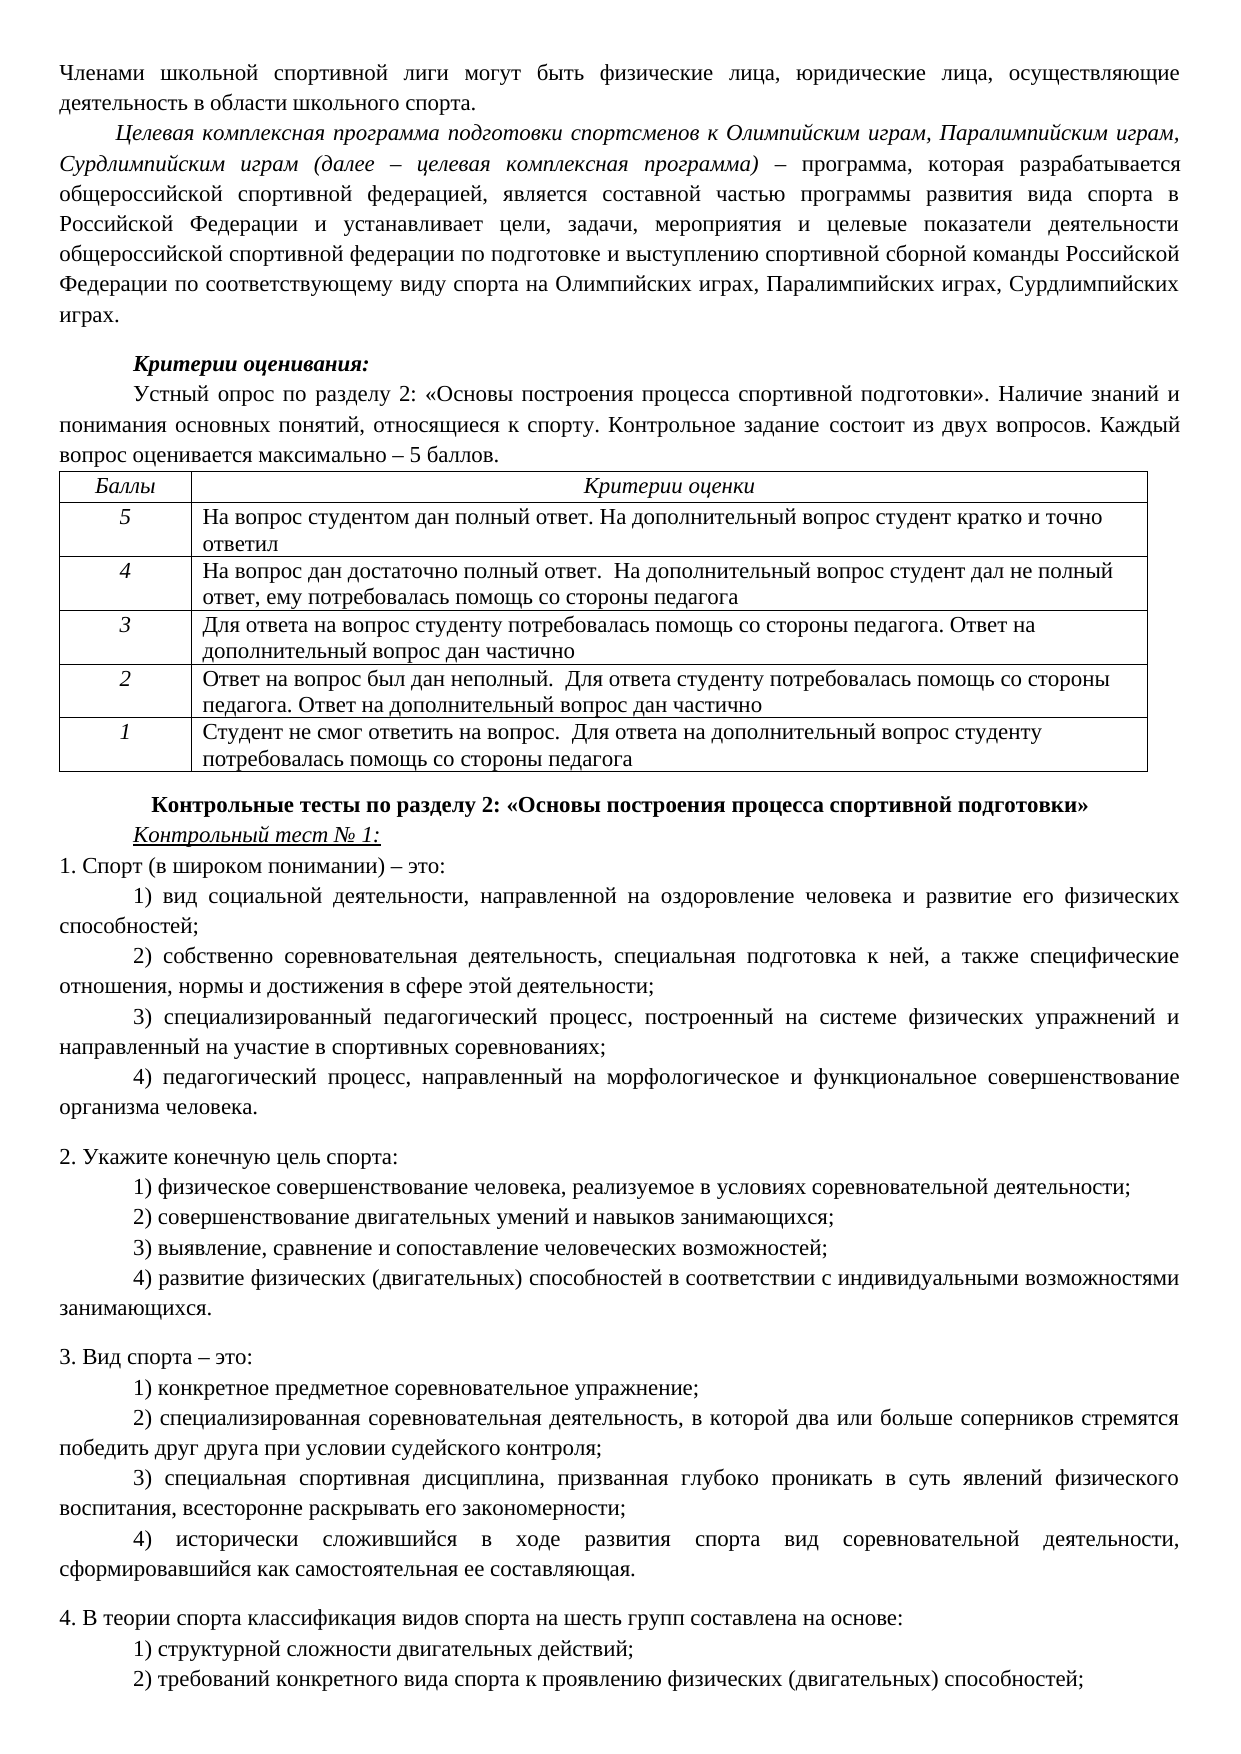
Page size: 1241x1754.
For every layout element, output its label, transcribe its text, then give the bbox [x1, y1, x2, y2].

table_header Баллы [60, 472, 191, 502]
text 3) специализированный педагогический процесс, построенный на системе физических упражнений и направленный на участие в спортивных соревнованиях; [59, 1003, 1181, 1059]
text 4) педагогический процесс, направленный на морфологическое и функциональное совершенствование организма человека. [59, 1063, 1181, 1120]
table_cell 2 [60, 665, 191, 717]
text 1) конкретное предметное соревновательное упражнение; [59, 1374, 1181, 1400]
text Целевая комплексная программа подготовки спортсменов к Олимпийским играм, Паралимпийским играм, Сурдлимпийским играм (далее – целевая комплексная программа) – программа, которая разрабатывается общероссийской спортивной федерацией, является составной частью программы развития вида спорта в Российской Федерации и устанавливает цели, задачи, мероприятия и целевые показатели деятельности общероссийской спортивной федерации по подготовке и выступлению спортивной сборной команды Российской Федерации по соответствующему виду спорта на Олимпийских играх, Паралимпийских играх, Сурдлимпийских играх. [59, 119, 1181, 327]
text 2) требований конкретного вида спорта к проявлению физических (двигательных) способностей; [59, 1665, 1181, 1691]
table_cell Студент не смог ответить на вопрос. Для ответа на дополнительный вопрос студенту потребовалась помощь со стороны педагога [192, 718, 1147, 771]
text 2) собственно соревновательная деятельность, специальная подготовка к ней, а также специфические отношения, нормы и достижения в сфере этой деятельности; [59, 942, 1181, 999]
table_cell Ответ на вопрос был дан неполный. Для ответа студенту потребовалась помощь со стороны педагога. Ответ на дополнительный вопрос дан частично [192, 665, 1147, 717]
text 4. В теории спорта классификация видов спорта на шесть групп составлена на основе: [59, 1604, 1181, 1631]
table_cell На вопрос дан достаточно полный ответ. На дополнительный вопрос студент дал не полный ответ, ему потребовалась помощь со стороны педагога [192, 557, 1147, 610]
text 3) специальная спортивная дисциплина, призванная глубоко проникать в суть явлений физического воспитания, всесторонне раскрывать его закономерности; [59, 1464, 1181, 1521]
table_cell На вопрос студентом дан полный ответ. На дополнительный вопрос студент кратко и точно ответил [192, 503, 1147, 556]
text 1) вид социальной деятельности, направленной на оздоровление человека и развитие его физических способностей; [59, 882, 1181, 938]
text 1. Спорт (в широком понимании) – это: [59, 852, 1181, 878]
table_cell 1 [60, 718, 191, 771]
text Устный опрос по разделу 2: «Основы построения процесса спортивной подготовки». Наличие знаний и понимания основных понятий, относящиеся к спорту. Контрольное задание состоит из двух вопросов. Каждый вопрос оценивается максимально – 5 баллов. [59, 380, 1181, 467]
table_cell 4 [60, 557, 191, 610]
table_cell 5 [60, 503, 191, 556]
text 1) структурной сложности двигательных действий; [59, 1634, 1181, 1661]
text 2) совершенствование двигательных умений и навыков занимающихся; [59, 1203, 1181, 1230]
text 2) специализированная соревновательная деятельность, в которой два или больше соперников стремятся победить друг друга при условии судейского контроля; [59, 1404, 1181, 1460]
text 4) развитие физических (двигательных) способностей в соответствии с индивидуальными возможностями занимающихся. [59, 1264, 1181, 1320]
table_header Критерии оценки [192, 472, 1147, 502]
text Критерии оценивания: [59, 350, 1181, 377]
text 2. Укажите конечную цель спорта: [59, 1143, 1181, 1169]
text 4) исторически сложившийся в ходе развития спорта вид соревновательной деятельности, сформировавшийся как самостоятельная ее составляющая. [59, 1525, 1181, 1581]
text Контрольные тесты по разделу 2: «Основы построения процесса спортивной подготовки» [59, 791, 1181, 818]
text Контрольный тест № 1: [59, 822, 1181, 848]
text 1) физическое совершенствование человека, реализуемое в условиях соревновательной деятельности; [59, 1173, 1181, 1199]
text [59, 59, 1181, 116]
text 3) выявление, сравнение и сопоставление человеческих возможностей; [59, 1233, 1181, 1260]
table_cell 3 [60, 611, 191, 663]
text 3. Вид спорта – это: [59, 1343, 1181, 1370]
table_cell Для ответа на вопрос студенту потребовалась помощь со стороны педагога. Ответ на дополнительный вопрос дан частично [192, 611, 1147, 663]
